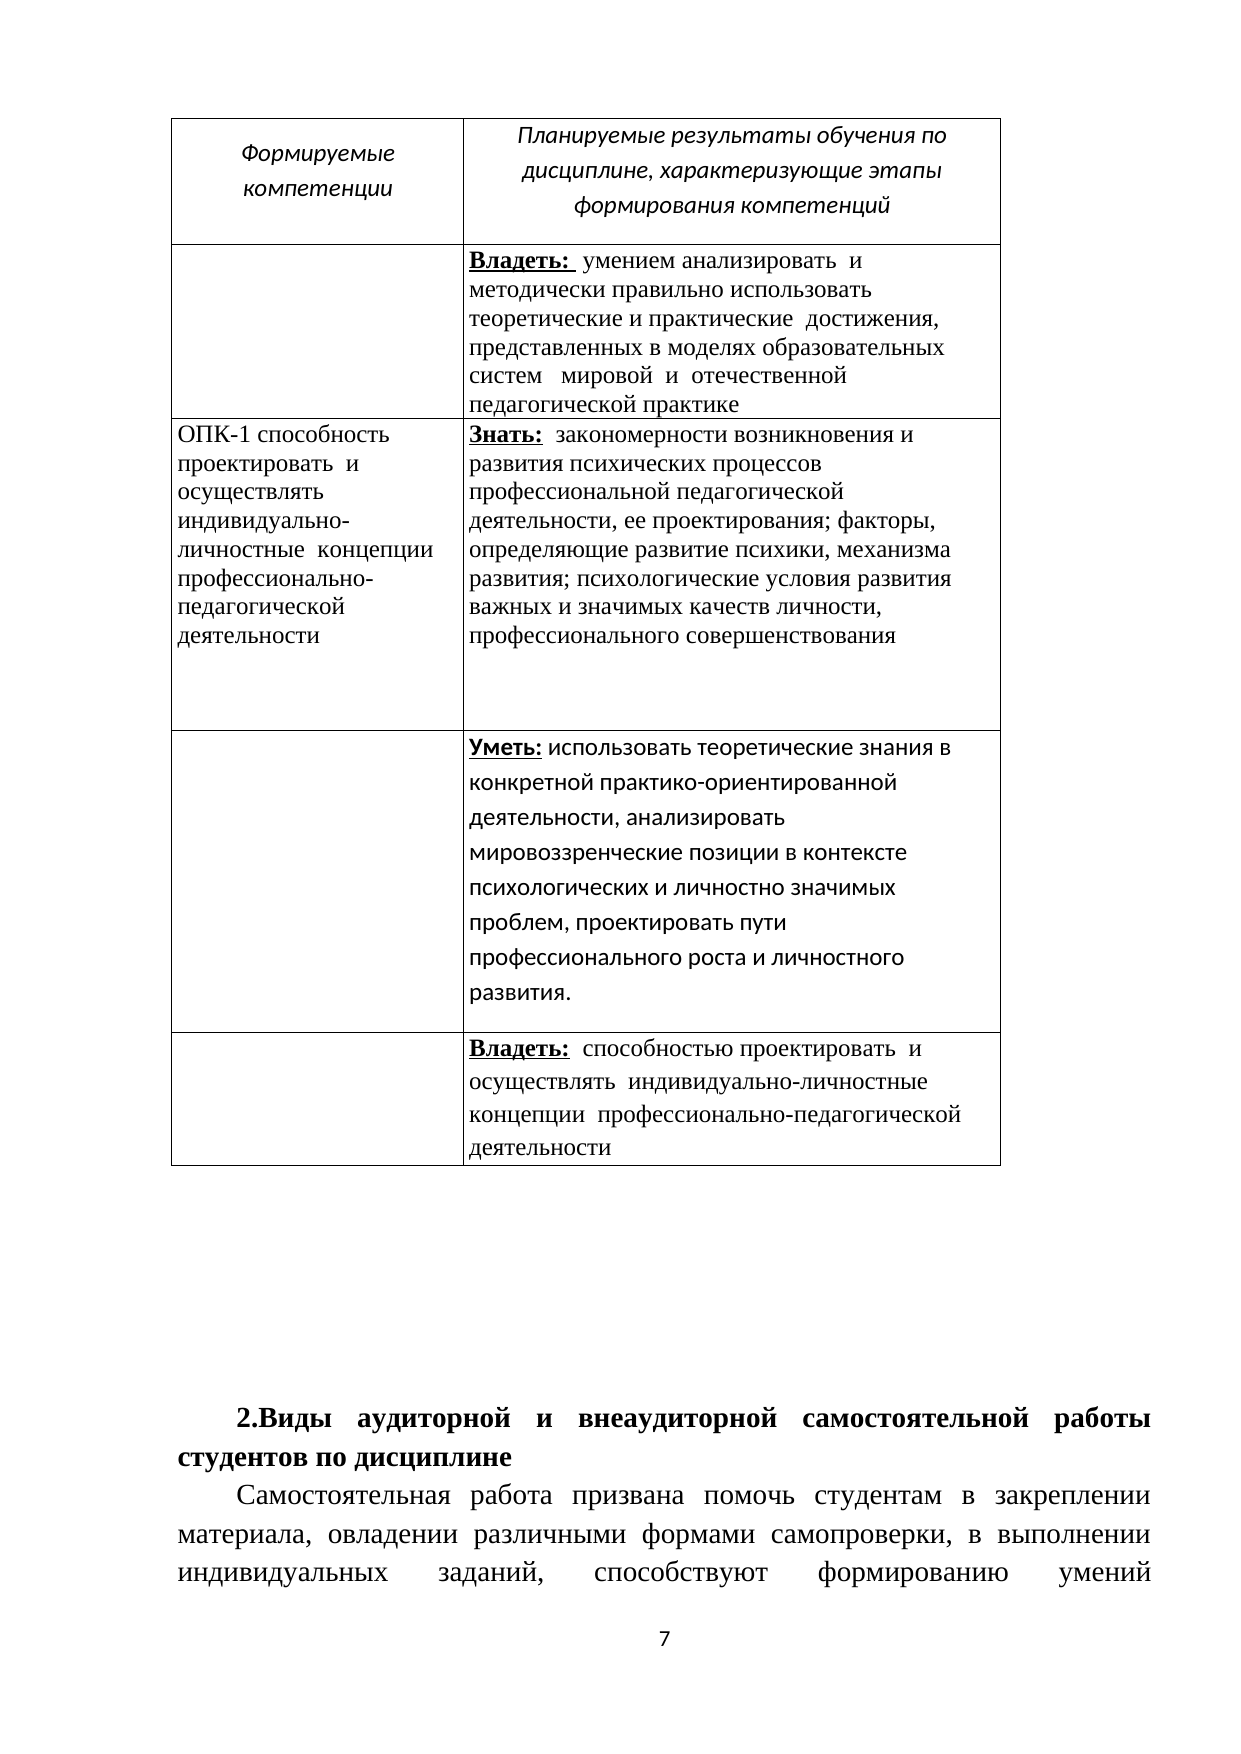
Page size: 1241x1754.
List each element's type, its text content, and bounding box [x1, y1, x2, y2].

table_cell Владеть: способностью проектировать и осуществлять индивидуально-личностные концепции профессионально-педагогической деятельности [464, 1033, 1000, 1165]
table_cell [172, 245, 463, 418]
table_cell Уметь: использовать теоретические знания в конкретной практико-ориентированной деятельности, анализировать мировоззренческие позиции в контексте психологических и личностно значимых проблем, проектировать пути профессионального роста и личностного развития. [464, 731, 1000, 1032]
table_cell [172, 1033, 463, 1165]
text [177, 1477, 1152, 1588]
table_header Планируемые результаты обучения по дисциплине, характеризующие этапы формирования компетенций [464, 119, 1000, 244]
text 2.Виды аудиторной и внеаудиторной самостоятельной работы студентов по дисциплине [177, 1400, 1152, 1472]
table_cell Владеть: умением анализировать и методически правильно использовать теоретические и практические достижения, представленных в моделях образовательных систем мировой и отечественной педагогической практике [464, 245, 1000, 418]
table_cell Знать: закономерности возникновения и развития психических процессов профессиональной педагогической деятельности, ее проектирования; факторы, определяющие развитие психики, механизма развития; психологические условия развития важных и значимых качеств личности, профессионального совершенствования [464, 419, 1000, 730]
table_cell ОПК-1 способность проектировать и осуществлять индивидуально-личностные концепции профессионально-педагогической деятельности [172, 419, 463, 730]
table_cell [172, 731, 463, 1032]
table_header Формируемые компетенции [172, 119, 463, 244]
